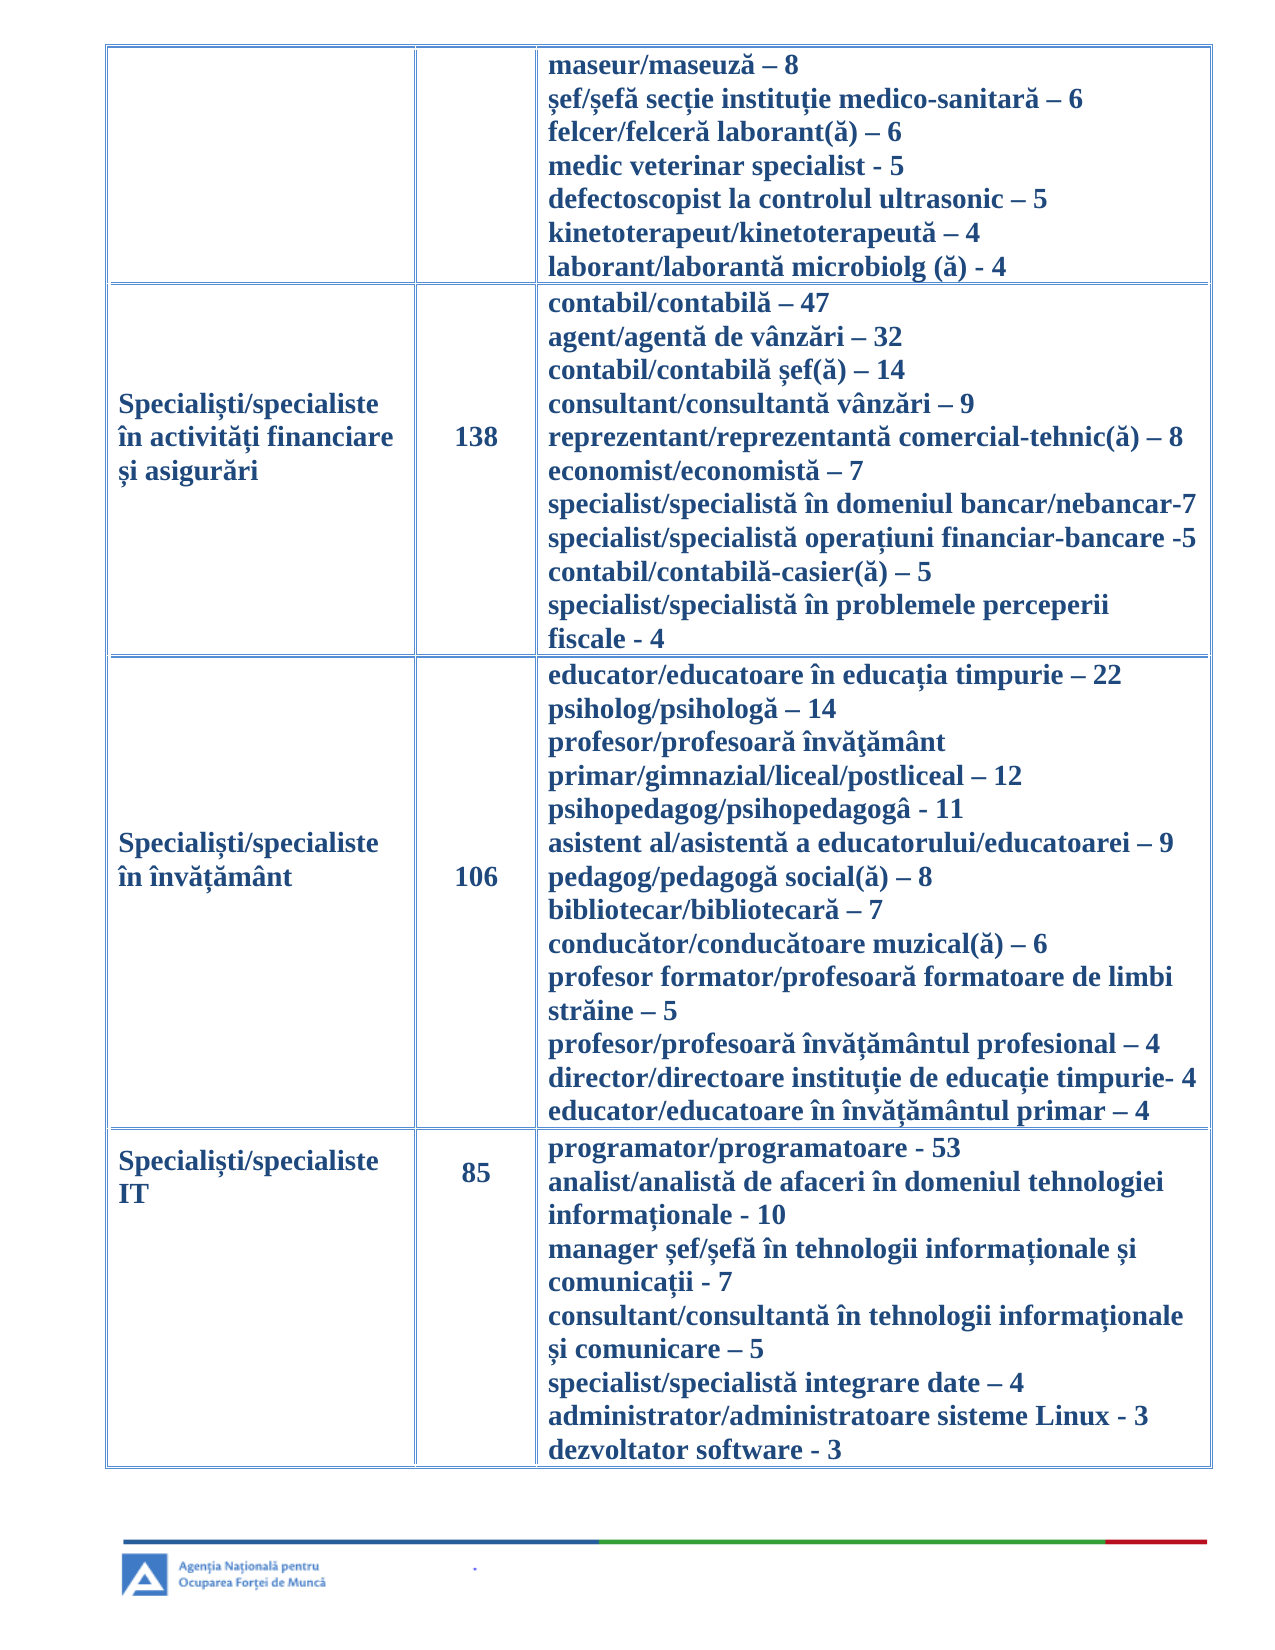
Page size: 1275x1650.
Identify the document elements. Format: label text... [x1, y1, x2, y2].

picture [118, 1534, 1208, 1605]
table_cell Specialiști/specialiste IT [107, 1127, 415, 1466]
table_cell Specialiști/specialiste în activități financiare și asigurări [107, 282, 415, 654]
table_cell contabil/contabilă – 47 agent/agentă de vânzări – 32 contabil/contabilă șef(ă) – 14 consultant/consultantă vânzări – 9 reprezentant/reprezentantă comercial-tehnic(ă) – 8 economist/economistă – 7 specialist/specialistă în domeniul bancar/nebancar-7 specialist/specialistă operațiuni financiar-bancare -5 contabil/contabilă-casier(ă) – 5 specialist/specialistă în problemele perceperii fiscale - 4 [537, 282, 1212, 654]
table_cell 85 [415, 1127, 537, 1466]
table_cell educator/educatoare în educația timpurie – 22 psiholog/psihologă – 14 profesor/profesoară învăţământ primar/gimnazial/liceal/postliceal – 12 psihopedagog/psihopedagogâ - 11 asistent al/asistentă a educatorului/educatoarei – 9 pedagog/pedagogă social(ă) – 8 bibliotecar/bibliotecară – 7 conducător/conducătoare muzical(ă) – 6 profesor formator/profesoară formatoare de limbi străine – 5 profesor/profesoară învățământul profesional – 4 director/directoare instituție de educație timpurie- 4 educator/educatoare în învățământul primar – 4 [537, 654, 1212, 1127]
table_cell 401 [415, 45, 537, 282]
table_cell 106 [417, 658, 535, 1127]
table_cell Specialiști/specialiste în învățământ [107, 654, 415, 1127]
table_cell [108, 48, 415, 282]
table_cell 138 [417, 285, 535, 654]
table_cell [537, 48, 1210, 282]
table_cell programator/programatoare - 53 analist/analistă de afaceri în domeniul tehnologiei informaționale - 10 manager șef/șefă în tehnologii informaționale și comunicații - 7 consultant/consultantă în tehnologii informaționale și comunicare – 5 specialist/specialistă integrare date – 4 administrator/administratoare sisteme Linux - 3 dezvoltator software - 3 [537, 1127, 1212, 1466]
